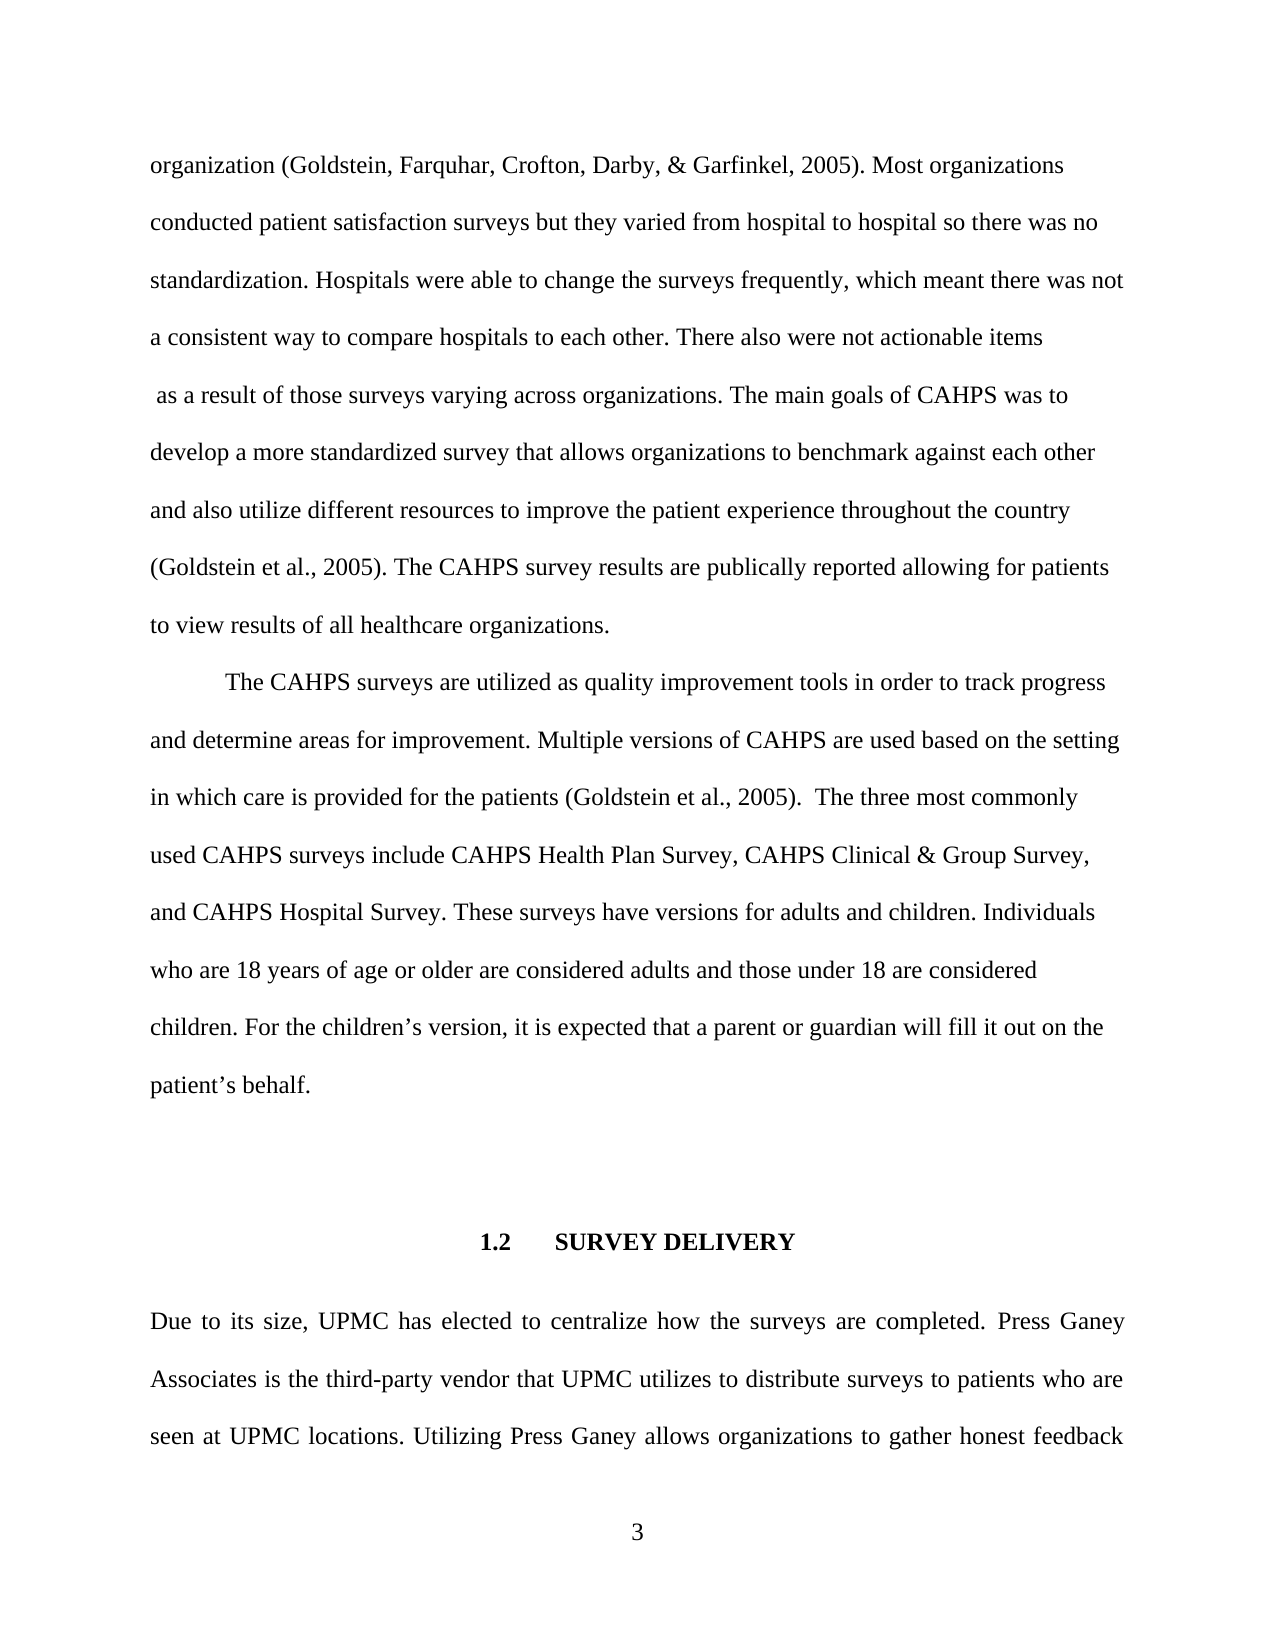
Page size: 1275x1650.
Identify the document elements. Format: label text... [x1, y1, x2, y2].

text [150, 150, 1125, 351]
text as a result of those surveys varying across organizations. The main goals of CAHPS was to develop a more standardized survey that allows organizations to benchmark against each other and also utilize different resources to improve the patient experience throughout the country (Goldstein et al., 2005). The CAHPS survey results are publically reported allowing for patients to view results of all healthcare organizations. [150, 380, 1125, 639]
text The CAHPS surveys are utilized as quality improvement tools in order to track progress and determine areas for improvement. Multiple versions of CAHPS are used based on the setting in which care is provided for the patients (Goldstein et al., 2005). The three most commonly used CAHPS surveys include CAHPS Health Plan Survey, CAHPS Clinical & Group Survey, and CAHPS Hospital Survey. These surveys have versions for adults and children. Individuals who are 18 years of age or older are considered adults and those under 18 are considered children. For the children’s version, it is expected that a parent or guardian will fill it out on the patient’s behalf. [150, 667, 1125, 1099]
subtitle Survey Delivery [150, 1227, 1125, 1256]
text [150, 1306, 1125, 1450]
